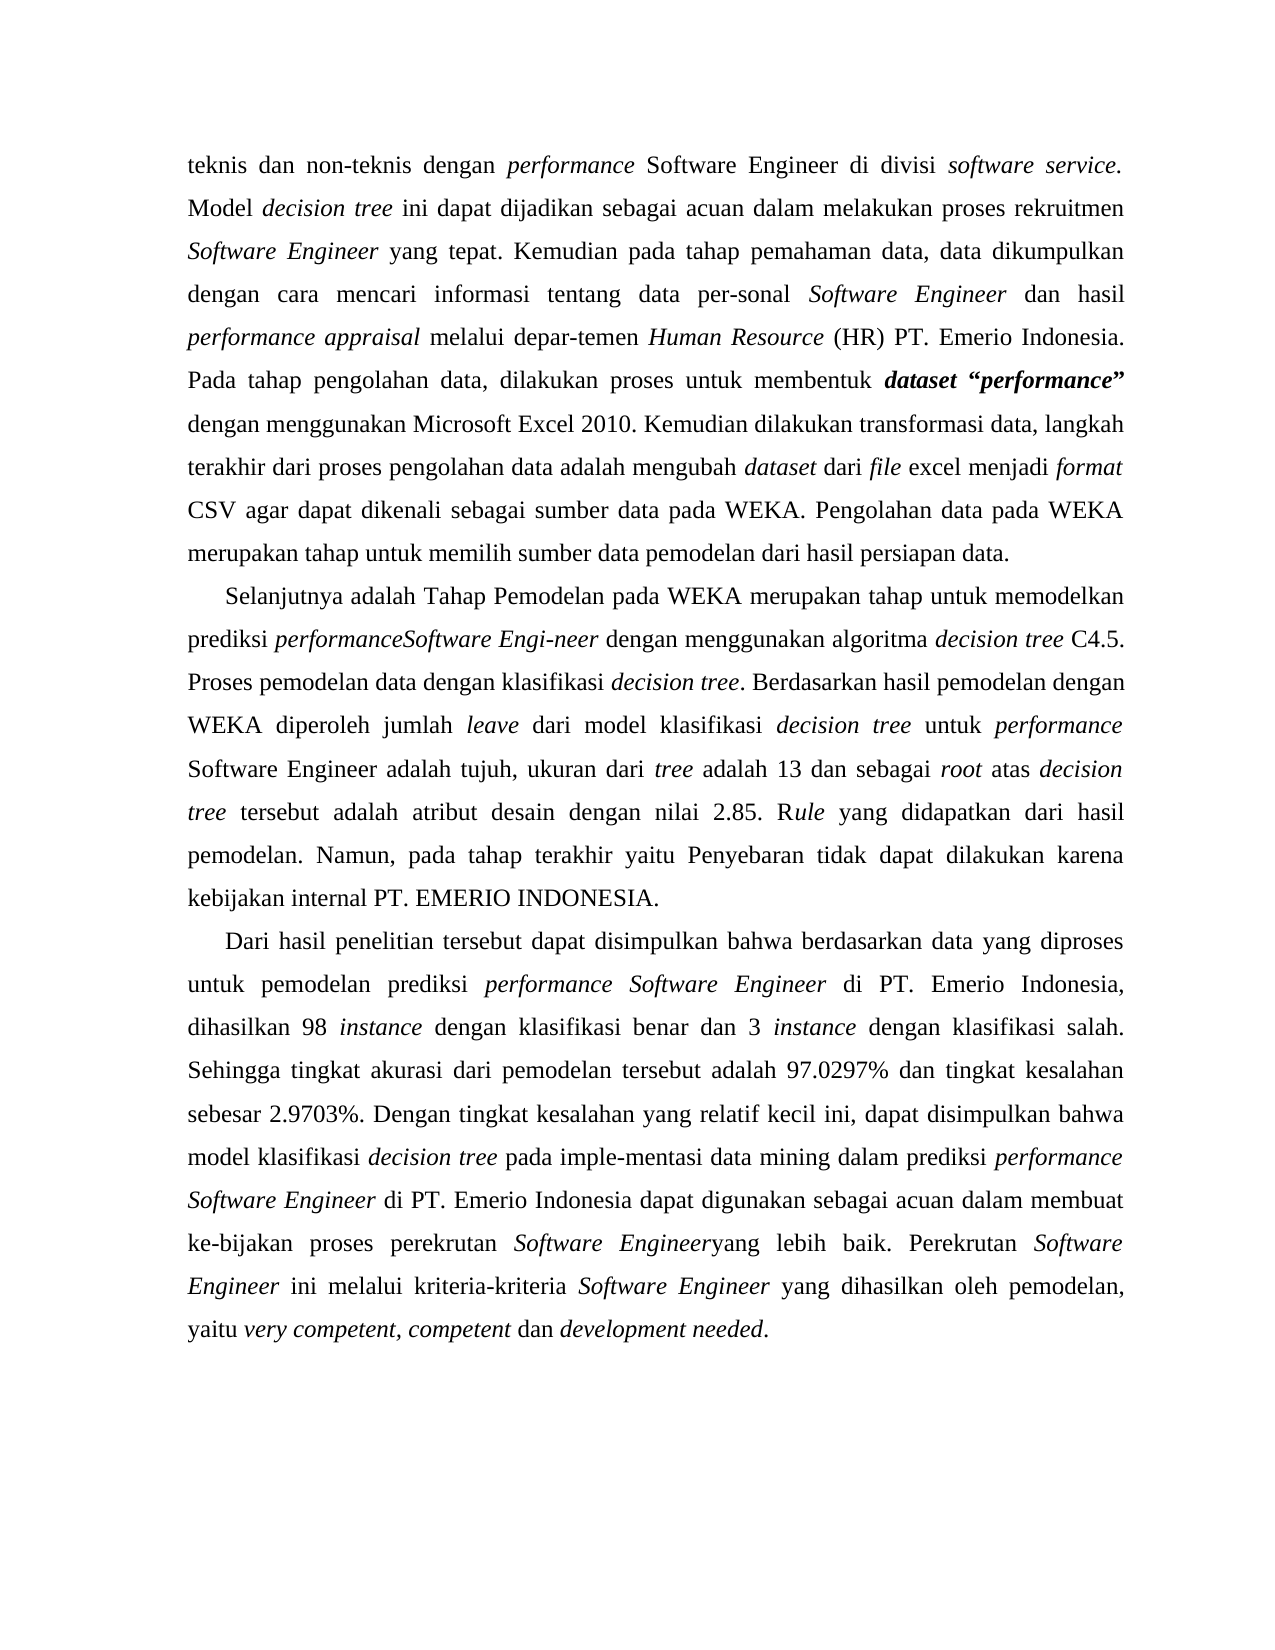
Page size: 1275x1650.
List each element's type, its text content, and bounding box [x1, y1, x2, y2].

text Dari hasil penelitian tersebut dapat disimpulkan bahwa berdasarkan data yang diproses untuk pemodelan prediksi performance Software Engineer di PT. Emerio Indonesia, dihasilkan 98 instance dengan klasifikasi benar dan 3 instance dengan klasifikasi salah. Sehingga tingkat akurasi dari pemodelan tersebut adalah 97.0297% dan tingkat kesalahan sebesar 2.9703%. Dengan tingkat kesalahan yang relatif kecil ini, dapat disimpulkan bahwa model klasifikasi decision tree pada imple-mentasi data mining dalam prediksi performance Software Engineer di PT. Emerio Indonesia dapat digunakan sebagai acuan dalam membuat ke-bijakan proses perekrutan Software Engineeryang lebih baik. Perekrutan Software Engineer ini melalui kriteria-kriteria Software Engineer yang dihasilkan oleh pemodelan, yaitu very competent, competent dan development needed. [187, 926, 1125, 1343]
text Selanjutnya adalah Tahap Pemodelan pada WEKA merupakan tahap untuk memodelkan prediksi performanceSoftware Engi-neer dengan menggunakan algoritma decision tree C4.5. Proses pemodelan data dengan klasifikasi decision tree. Berdasarkan hasil pemodelan dengan WEKA diperoleh jumlah leave dari model klasifikasi decision tree untuk performance Software Engineer adalah tujuh, ukuran dari tree adalah 13 dan sebagai root atas decision tree tersebut adalah atribut desain dengan nilai 2.85. Rule yang didapatkan dari hasil pemodelan. Namun, pada tahap terakhir yaitu Penyebaran tidak dapat dilakukan karena kebijakan internal PT. EMERIO INDONESIA. [187, 581, 1125, 912]
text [187, 150, 1125, 567]
